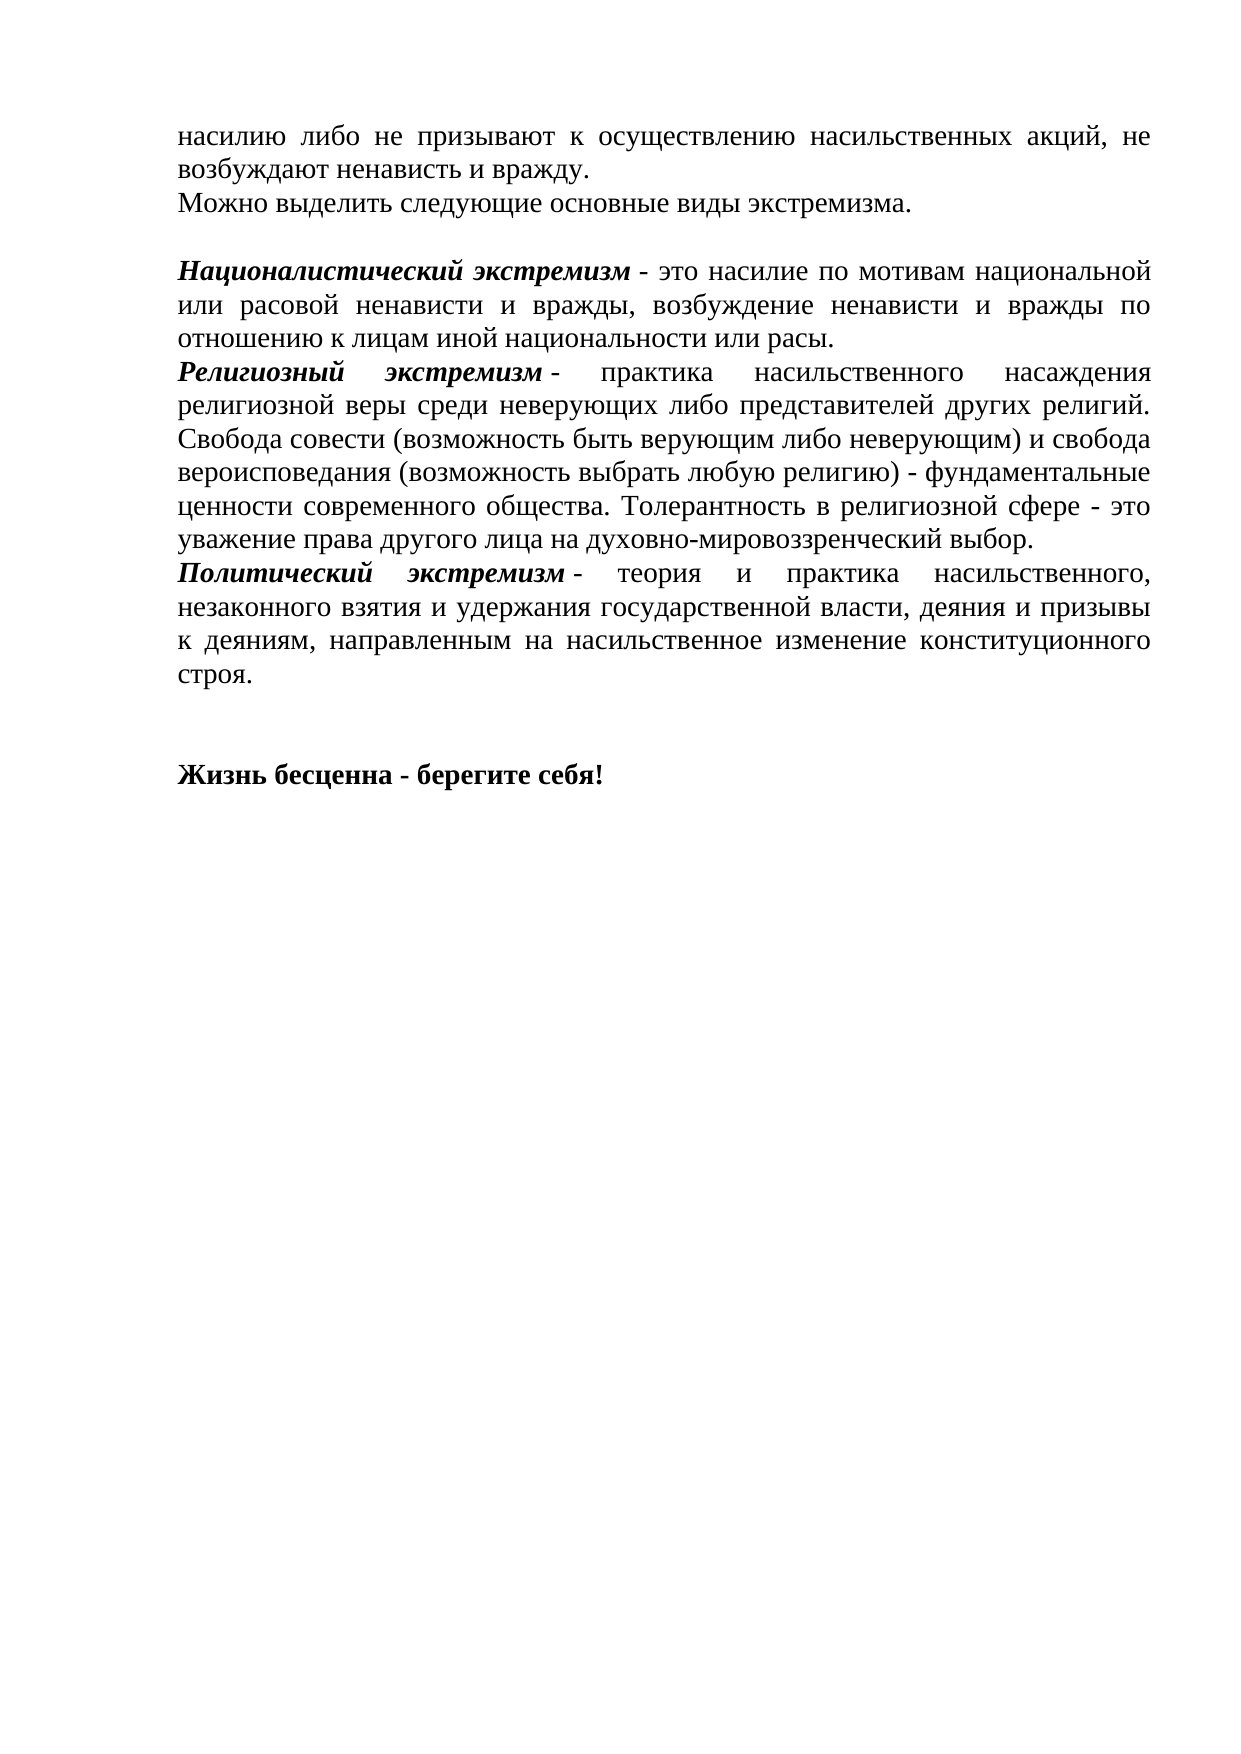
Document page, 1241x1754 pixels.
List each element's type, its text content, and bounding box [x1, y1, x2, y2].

text Националистический экстремизм - это насилие по мотивам национальной или расовой ненависти и вражды, возбуждение ненависти и вражды по отношению к лицам иной национальности или расы. [177, 253, 1152, 354]
text Можно выделить следующие основные виды экстремизма. [177, 185, 1152, 219]
text Религиозный экстремизм - практика насильственного насаждения религиозной веры среди неверующих либо представителей других религий. Свобода совести (возможность быть верующим либо неверующим) и свобода вероисповедания (возможность выбрать любую религию) - фундаментальные ценности современного общества. Толерантность в религиозной сфере - это уважение права другого лица на духовно-мировоззренческий выбор. [177, 354, 1152, 555]
text Жизнь бесценна - берегите себя! [177, 757, 1152, 791]
text Политический экстремизм - теория и практика насильственного, незаконного взятия и удержания государственной власти, деяния и призывы к деяниям, направленным на насильственное изменение конституционного строя. [177, 555, 1152, 689]
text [177, 118, 1152, 185]
